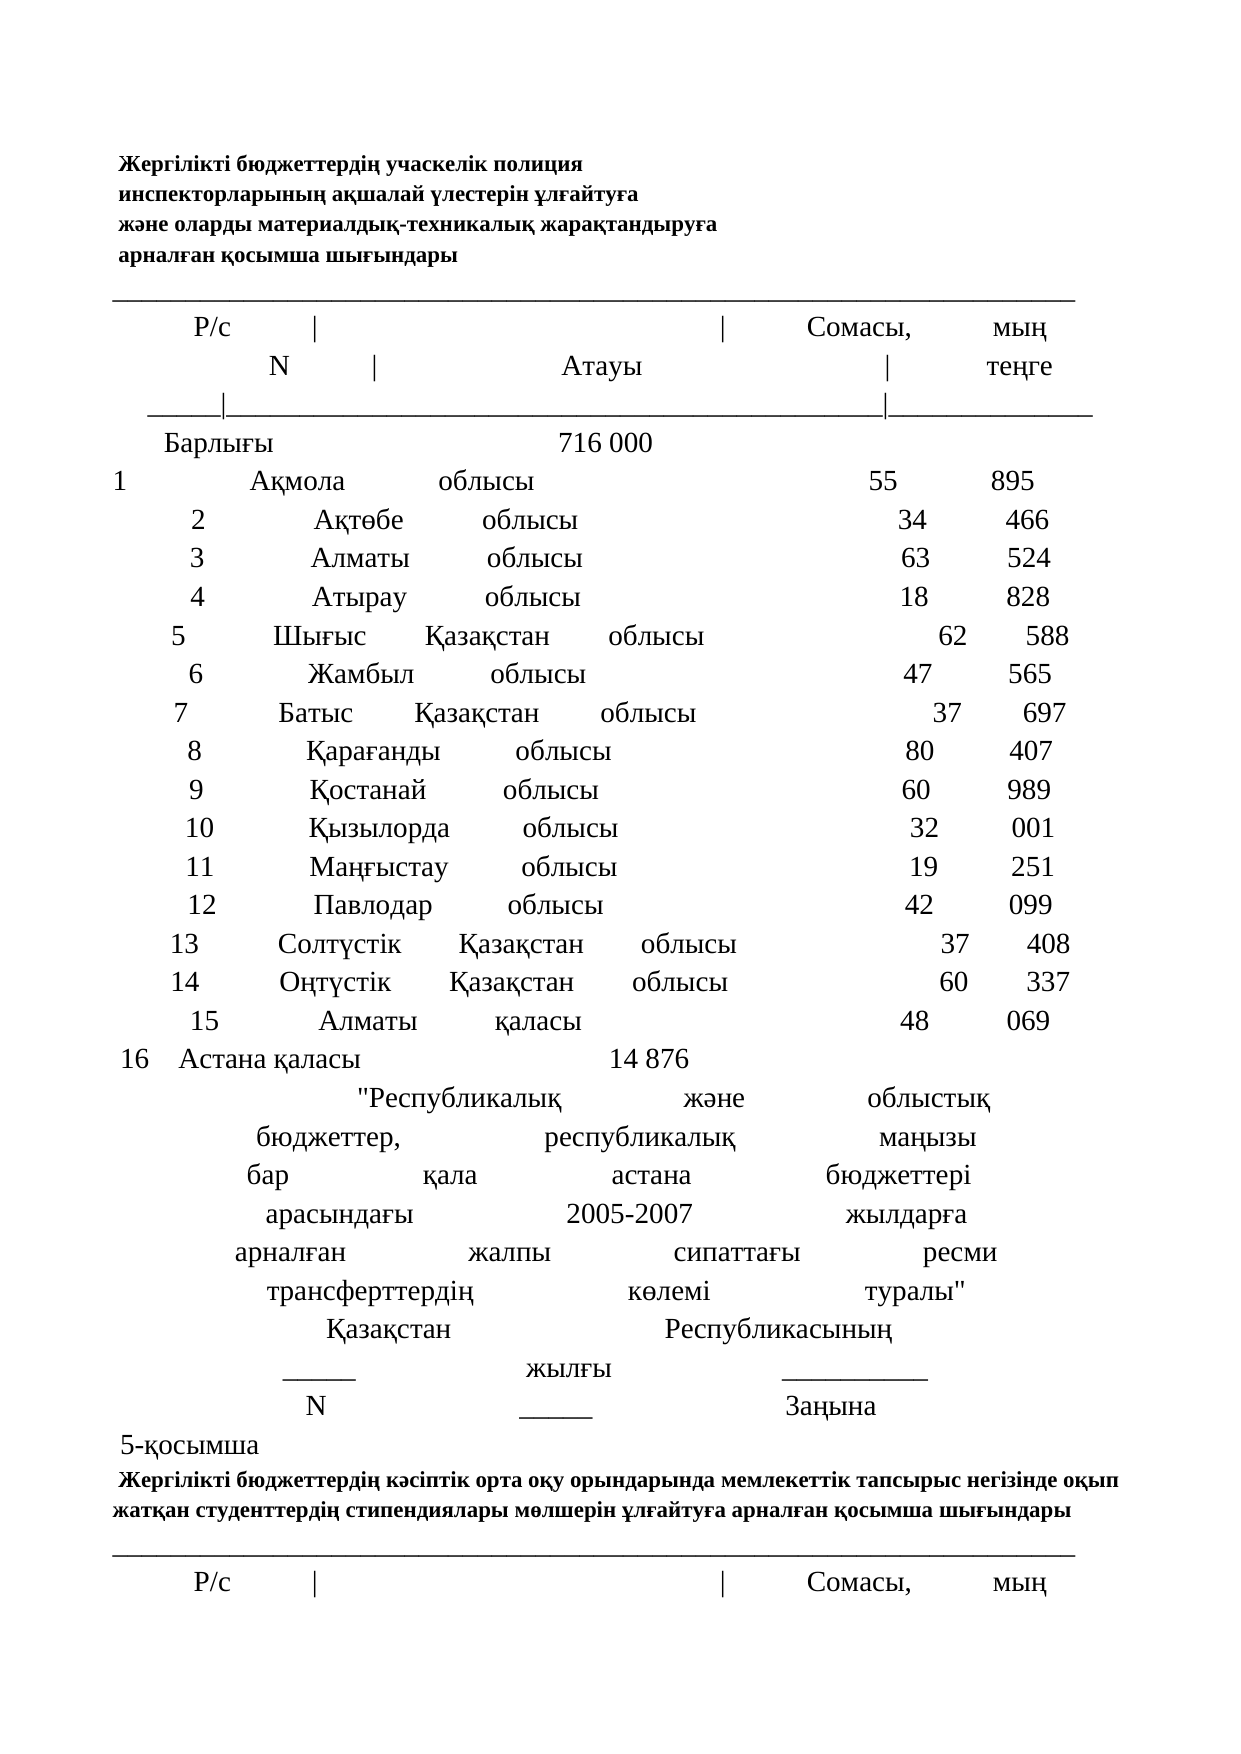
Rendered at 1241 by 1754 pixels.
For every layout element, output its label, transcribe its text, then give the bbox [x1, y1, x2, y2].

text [112, 1526, 1128, 1598]
text __________________________________________________________________ Р/с | | Сомасы, мың N | Атауы | теңге _____|_____________________________________________|______________ Барлығы 716 000 [112, 271, 1128, 458]
text 1 Ақмола облысы 55 895 2 Ақтөбе облысы 34 466 3 Алматы облысы 63 524 4 Атырау облысы 18 828 5 Шығыс Қазақстан облысы 62 588 6 Жамбыл облысы 47 565 7 Батыc Қазақстан облысы 37 697 8 Қарағанды облысы 80 407 9 Қостанай облысы 60 989 10 Қызылорда облысы 32 001 11 Маңғыстау облысы 19 251 12 Павлодар облысы 42 099 13 Солтүстiк Қазақстан облысы 37 408 14 Оңтүстiк Қазақстан облысы 60 337 15 Алматы қаласы 48 069 16 Астана қаласы 14 876 [112, 463, 1128, 1075]
text "Республикалық және облыстық бюджеттер, республикалық маңызы бар қала астана бюджеттерi арасындағы 2005-2007 жылдарға арналған жалпы сипаттағы ресми трансферттердің көлемi туралы" Қазақстан Республикасының _____ жылғы __________ N _____ 3аңына 5-қосымша [112, 1080, 1128, 1461]
text Жергiліктi бюджеттердiң кәсiптік орта оқу орындарында мемлекеттiк тапсырыс негiзiнде оқып жатқан студенттердiң стипендиялары мөлшерiн ұлғайтуға арналған қосымша шығындары [112, 1466, 1128, 1522]
text Жергілікті бюджеттердiң учаскелiк полиция инспекторларының ақшалай үлестерiн ұлғайтуға және оларды материалдық-техникалық жарақтандыруға арналған қосымша шығындары [112, 150, 1128, 267]
